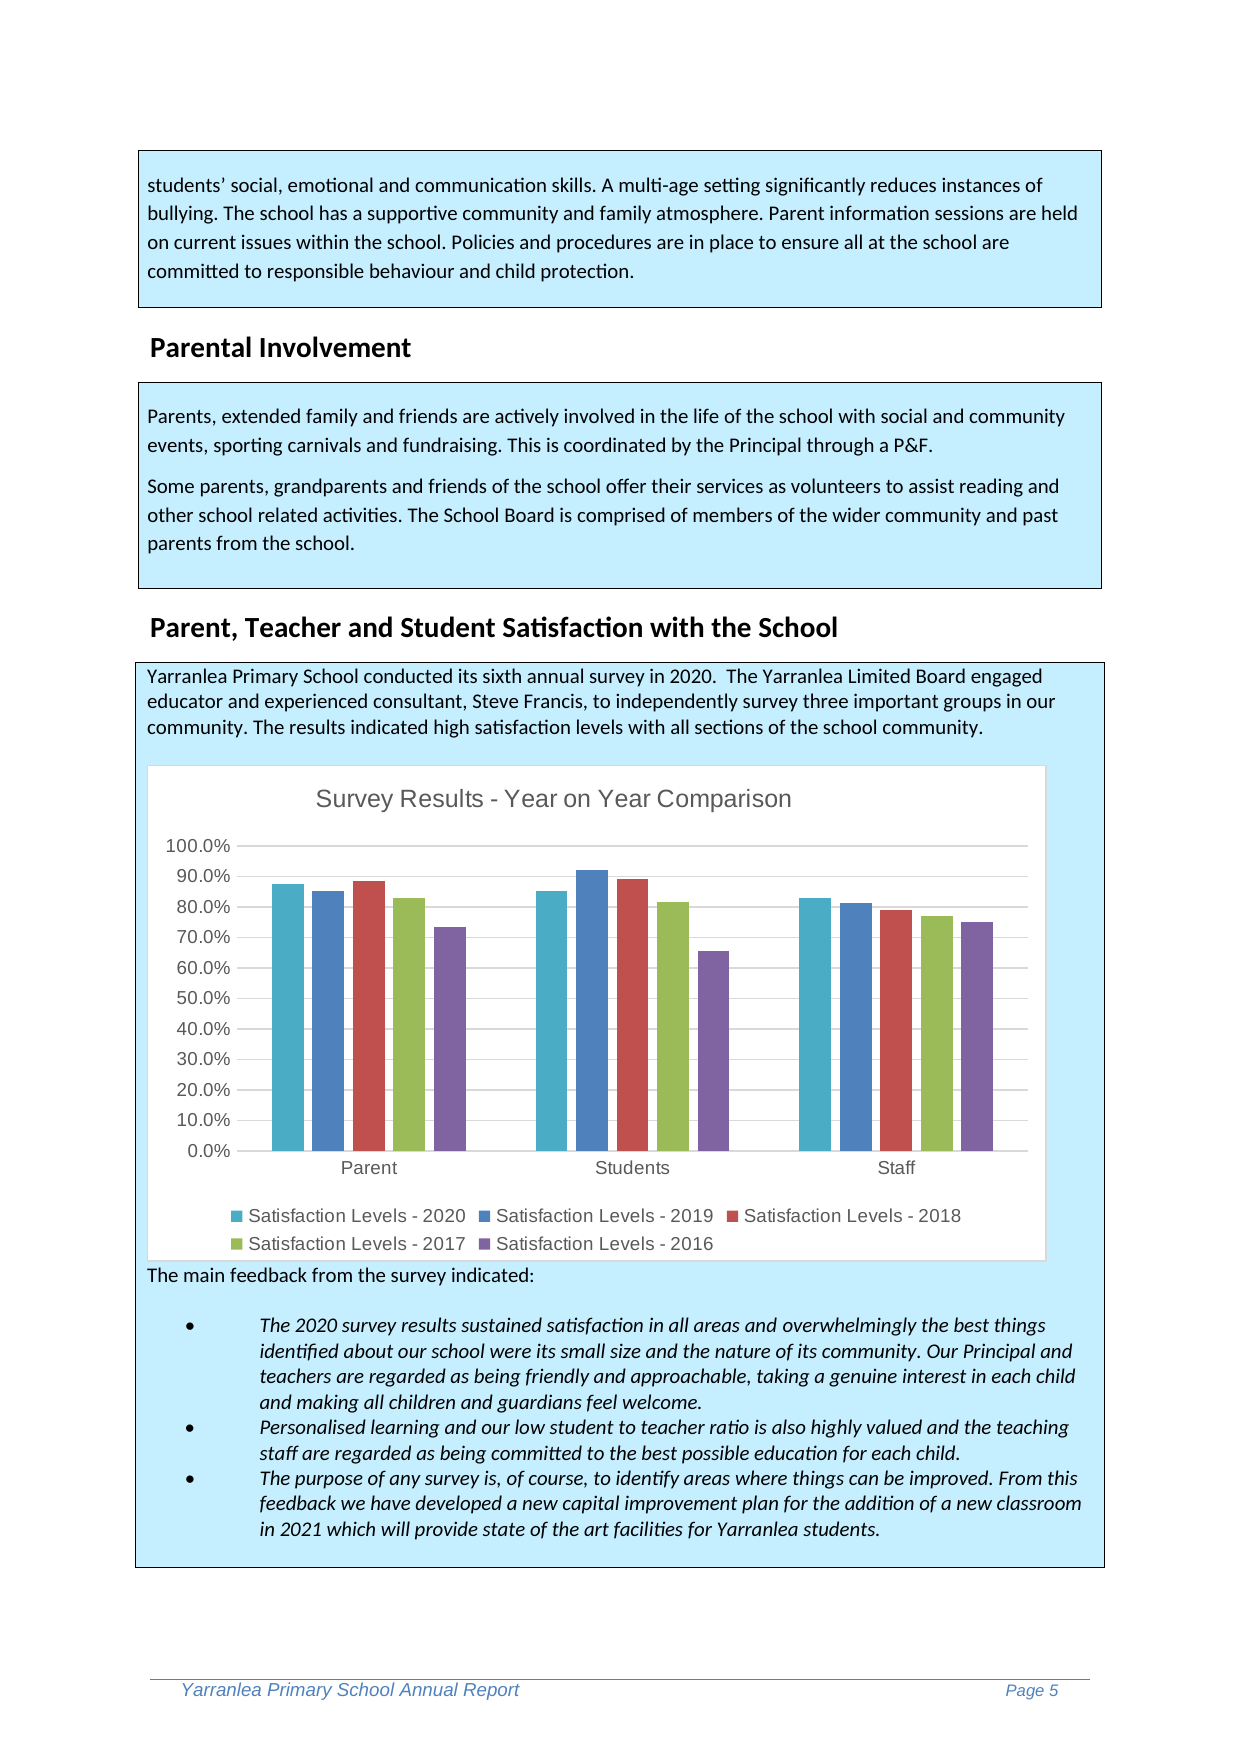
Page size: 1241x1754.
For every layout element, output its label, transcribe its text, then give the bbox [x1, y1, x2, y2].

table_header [136, 663, 1104, 1567]
subtitle Parental Involvement [150, 329, 1090, 364]
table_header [139, 151, 1101, 307]
subtitle Parent, Teacher and Student Satisfaction with the School [150, 609, 1090, 645]
table_header Parents, extended family and friends are actively involved in the life of the school with social and community events, sporting carnivals and fundraising. This is coordinated by the Principal through a P&F. Some parents, grandparents and friends of the school offer their services as volunteers to assist reading and other school related activities. The School Board is comprised of members of the wider community and past parents from the school. [139, 383, 1101, 588]
